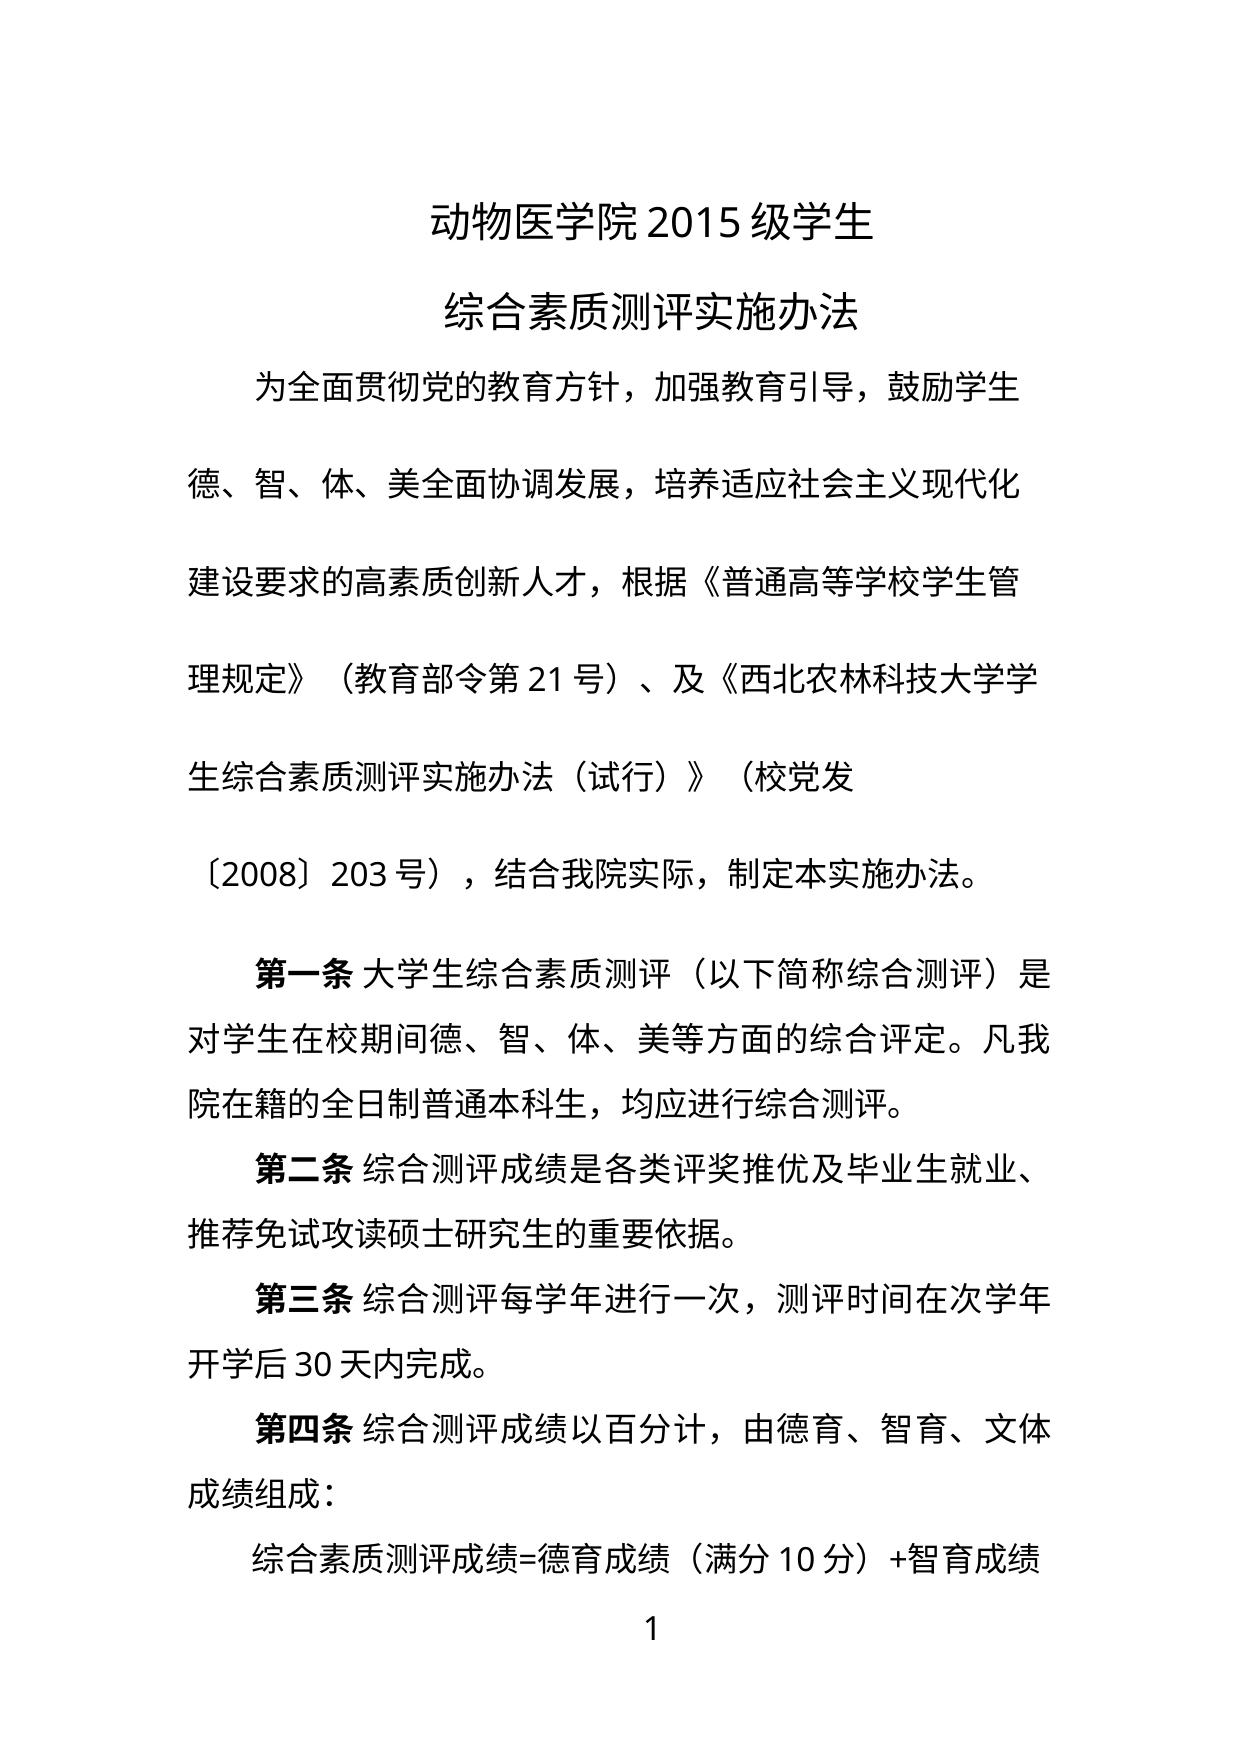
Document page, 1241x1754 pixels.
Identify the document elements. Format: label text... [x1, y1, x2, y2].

text 为全面贯彻党的教育方针，加强教育引导，鼓励学生德、智、体、美全面协调发展，培养适应社会主义现代化建设要求的高素质创新人才，根据《普通高等学校学生管理规定》（教育部令第21号）、及《西北农林科技大学学生综合素质测评实施办法（试行）》（校党发〔2008〕203号），结合我院实际，制定本实施办法。 [187, 352, 1053, 905]
subtitle 综合测评成绩是各类评奖推优及毕业生就业、推荐免试攻读硕士研究生的重要依据。 [187, 1134, 1053, 1264]
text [187, 1524, 1053, 1589]
subtitle 综合测评每学年进行一次，测评时间在次学年开学后30天内完成。 [187, 1264, 1053, 1394]
subtitle 综合测评成绩以百分计，由德育、智育、文体成绩组成： [187, 1394, 1053, 1524]
subtitle 大学生综合素质测评（以下简称综合测评）是对学生在校期间德、智、体、美等方面的综合评定。凡我院在籍的全日制普通本科生，均应进行综合测评。 [187, 939, 1053, 1134]
title 综合素质测评实施办法 [187, 277, 1053, 342]
title 动物医学院2015级学生 [187, 187, 1053, 252]
